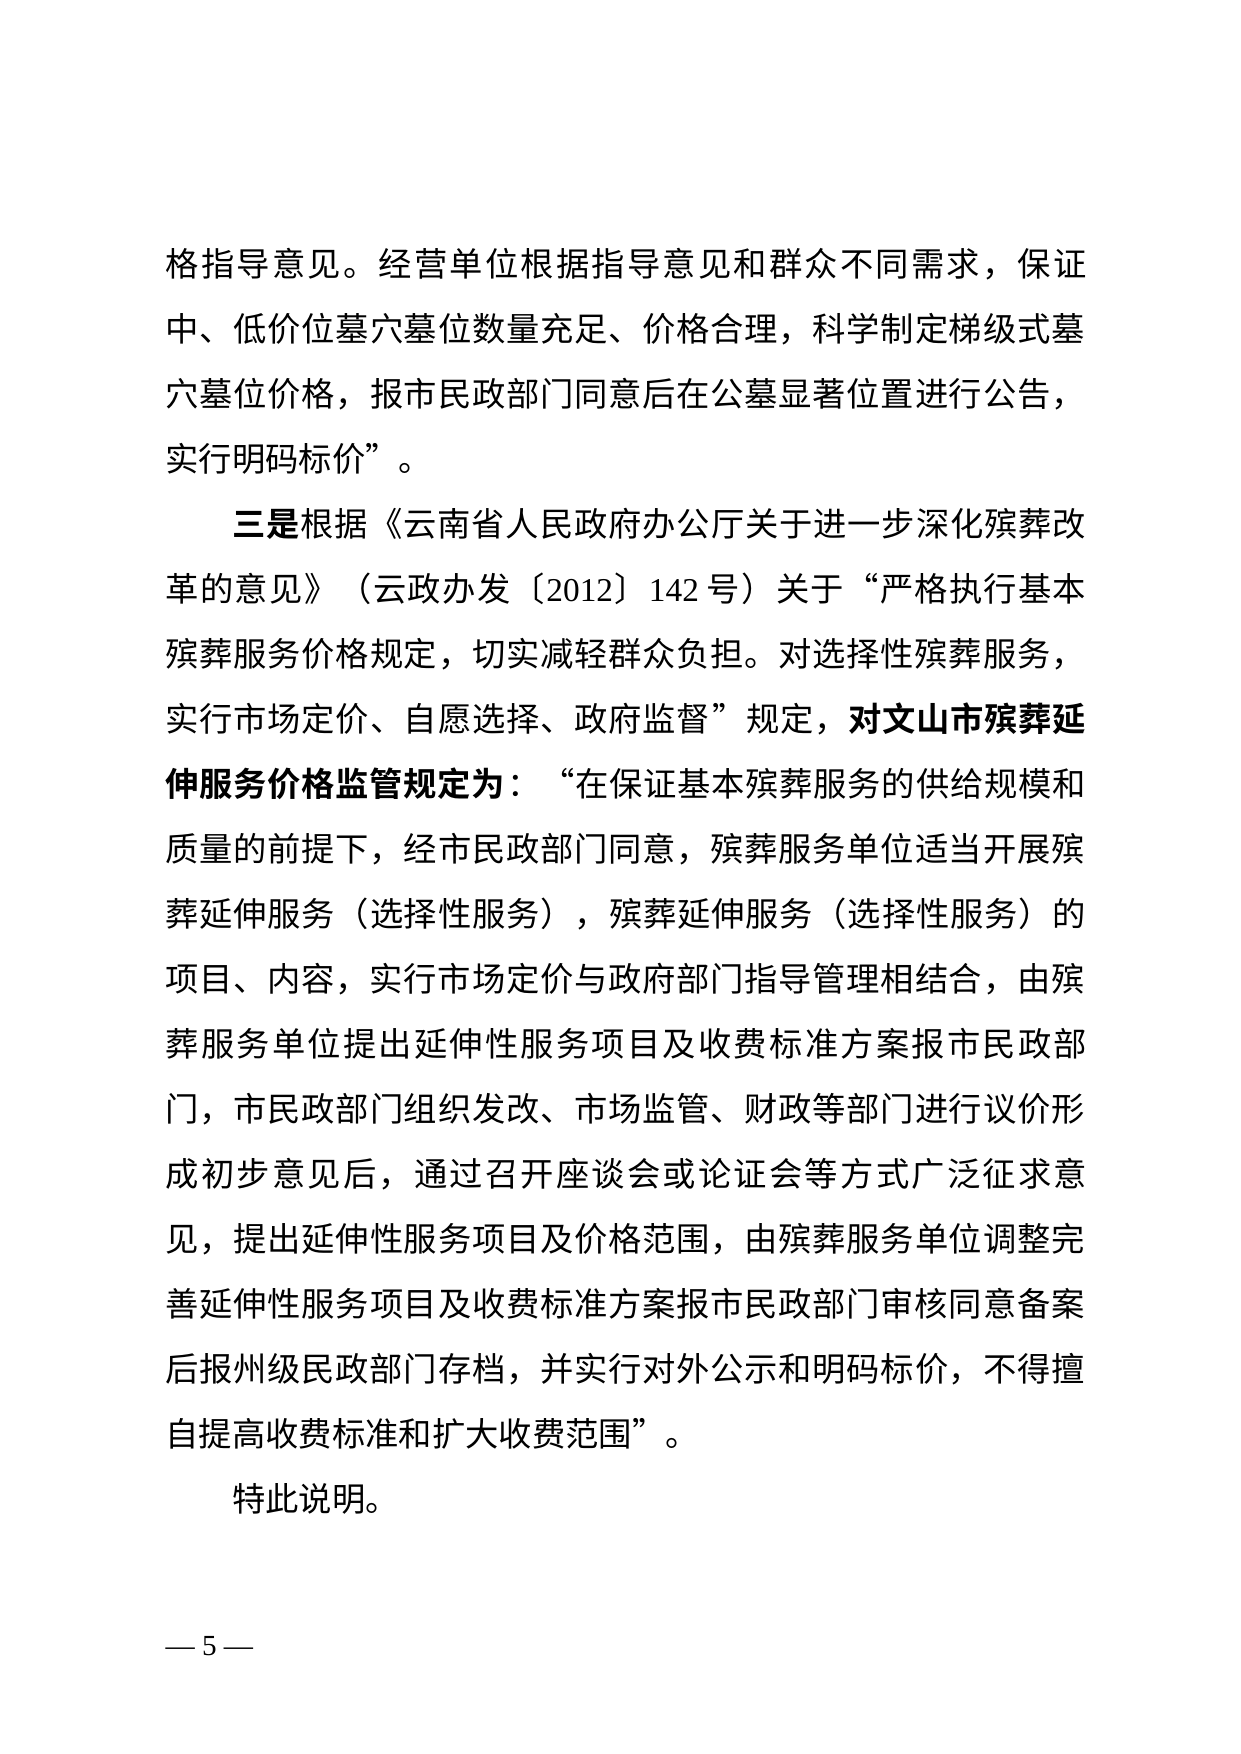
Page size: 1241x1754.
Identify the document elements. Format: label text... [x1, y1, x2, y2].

text 特此说明。 [165, 1465, 1087, 1530]
text 三是根据《云南省人民政府办公厅关于进一步深化殡葬改革的意见》（云政办发〔2012〕142号）关于“严格执行基本殡葬服务价格规定，切实减轻群众负担。对选择性殡葬服务，实行市场定价、自愿选择、政府监督”规定，对文山市殡葬延伸服务价格监管规定为：“在保证基本殡葬服务的供给规模和质量的前提下，经市民政部门同意，殡葬服务单位适当开展殡葬延伸服务（选择性服务），殡葬延伸服务（选择性服务）的项目、内容，实行市场定价与政府部门指导管理相结合，由殡葬服务单位提出延伸性服务项目及收费标准方案报市民政部门，市民政部门组织发改、市场监管、财政等部门进行议价形成初步意见后，通过召开座谈会或论证会等方式广泛征求意见，提出延伸性服务项目及价格范围，由殡葬服务单位调整完善延伸性服务项目及收费标准方案报市民政部门审核同意备案后报州级民政部门存档，并实行对外公示和明码标价，不得擅自提高收费标准和扩大收费范围”。 [165, 490, 1087, 1465]
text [165, 230, 1087, 490]
